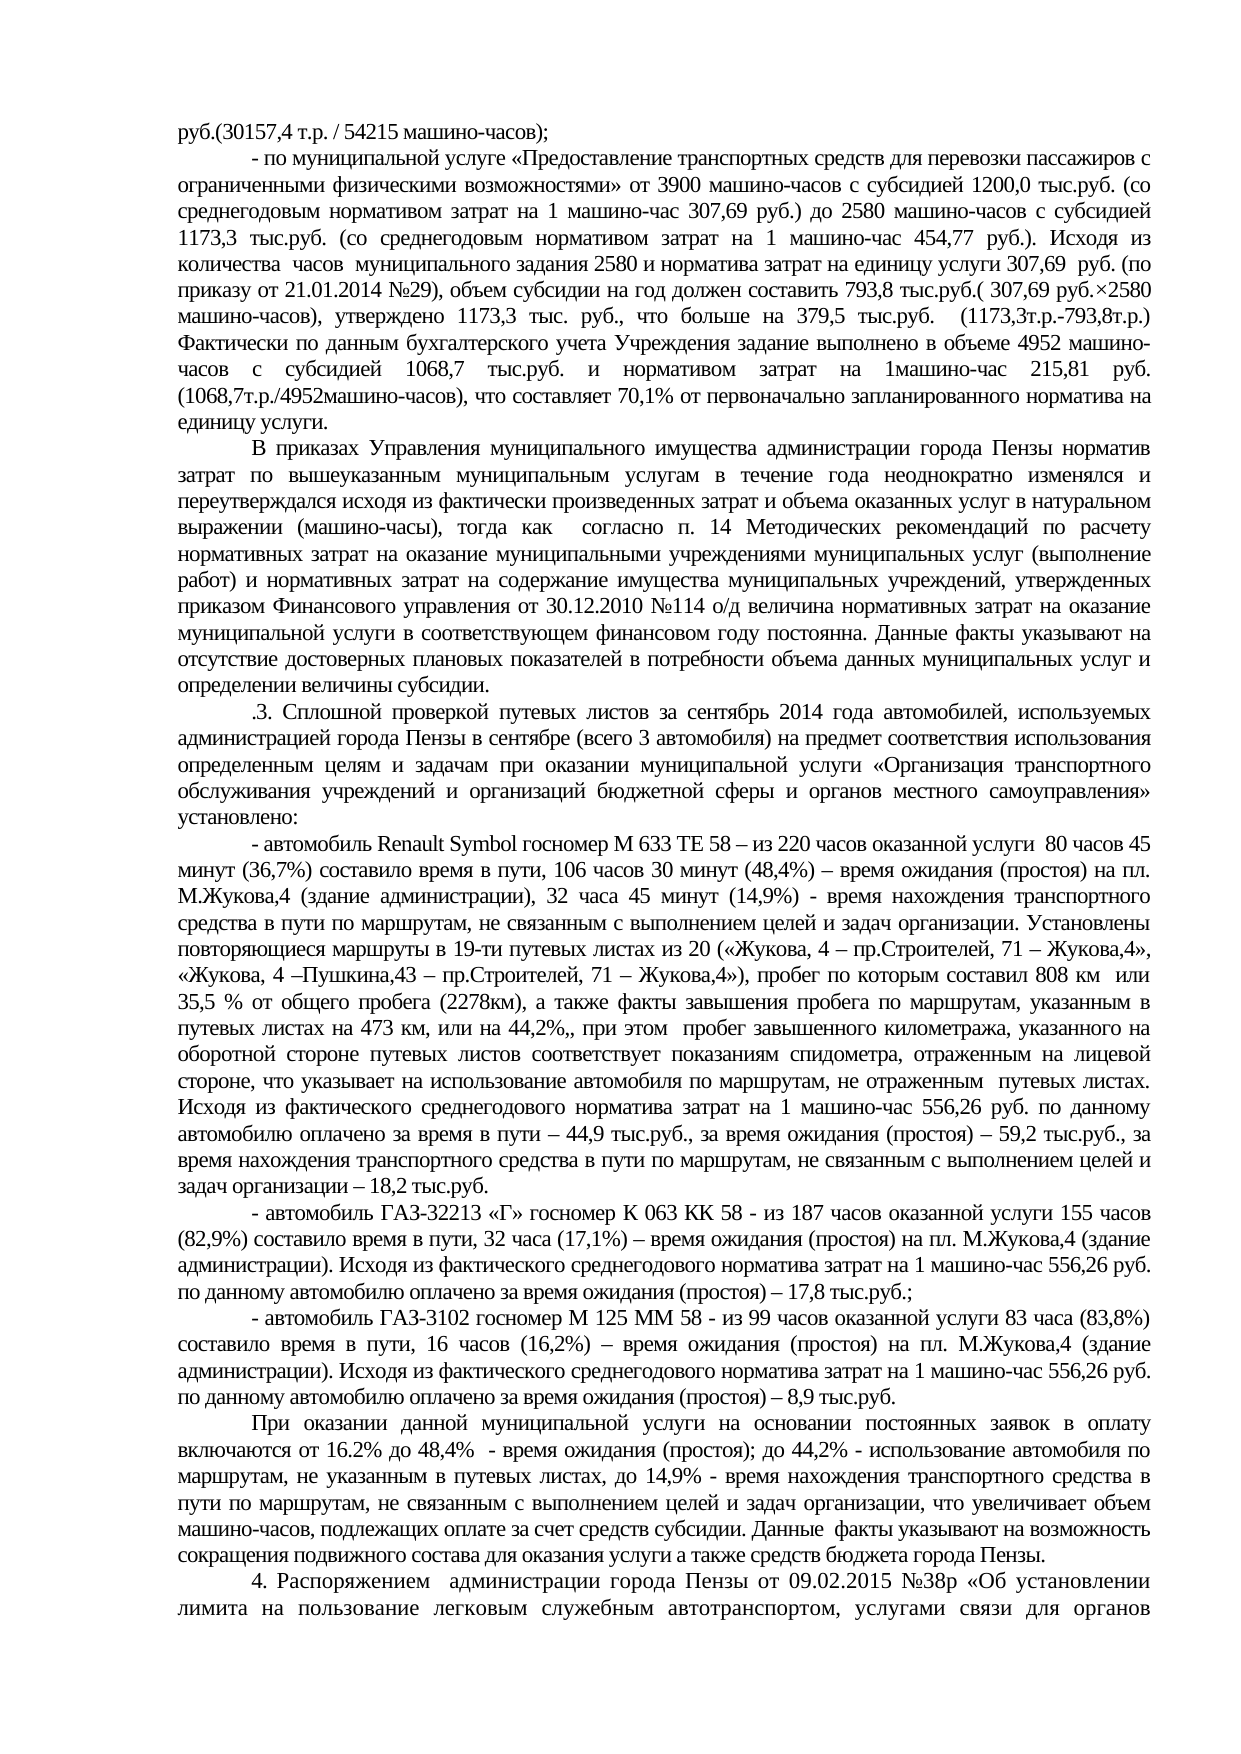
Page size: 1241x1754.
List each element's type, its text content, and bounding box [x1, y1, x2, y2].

text - по муниципальной услуге «Предоставление транспортных средств для перевозки пассажиров с ограниченными физическими возможностями» от 3900 машино-часов с субсидией 1200,0 тыс.руб. (со среднегодовым нормативом затрат на 1 машино-час 307,69 руб.) до 2580 машино-часов с субсидией 1173,3 тыс.руб. (со среднегодовым нормативом затрат на 1 машино-час 454,77 руб.). Исходя из количества часов муниципального задания 2580 и норматива затрат на единицу услуги 307,69 руб. (по приказу от 21.01.2014 №29), объем субсидии на год должен составить 793,8 тыс.руб.( 307,69 руб.×2580 машино-часов), утверждено 1173,3 тыс. руб., что больше на 379,5 тыс.руб. (1173,3т.р.-793,8т.р.) Фактически по данным бухгалтерского учета Учреждения задание выполнено в объеме 4952 машино-часов с субсидией 1068,7 тыс.руб. и нормативом затрат на 1машино-час 215,81 руб. (1068,7т.р./4952машино-часов), что составляет 70,1% от первоначально запланированного норматива на единицу услуги. [177, 144, 1152, 434]
text В приказах Управления муниципального имущества администрации города Пензы норматив затрат по вышеуказанным муниципальным услугам в течение года неоднократно изменялся и переутверждался исходя из фактически произведенных затрат и объема оказанных услуг в натуральном выражении (машино-часы), тогда как согласно п. 14 Методических рекомендаций по расчету нормативных затрат на оказание муниципальными учреждениями муниципальных услуг (выполнение работ) и нормативных затрат на содержание имущества муниципальных учреждений, утвержденных приказом Финансового управления от 30.12.2010 №114 о/д величина нормативных затрат на оказание муниципальной услуги в соответствующем финансовом году постоянна. Данные факты указывают на отсутствие достоверных плановых показателей в потребности объема данных муниципальных услуг и определении величины субсидии. [177, 434, 1152, 698]
text При оказании данной муниципальной услуги на основании постоянных заявок в оплату включаются от 16.2% до 48,4% - время ожидания (простоя); до 44,2% - использование автомобиля по маршрутам, не указанным в путевых листах, до 14,9% - время нахождения транспортного средства в пути по маршрутам, не связанным с выполнением целей и задач организации, что увеличивает объем машино-часов, подлежащих оплате за счет средств субсидии. Данные факты указывают на возможность сокращения подвижного состава для оказания услуги а также средств бюджета города Пензы. [177, 1409, 1152, 1568]
text - автомобиль Renault Symbol госномер М 633 ТЕ 58 – из 220 часов оказанной услуги 80 часов 45 минут (36,7%) составило время в пути, 106 часов 30 минут (48,4%) – время ожидания (простоя) на пл. М.Жукова,4 (здание администрации), 32 часа 45 минут (14,9%) - время нахождения транспортного средства в пути по маршрутам, не связанным с выполнением целей и задач организации. Установлены повторяющиеся маршруты в 19-ти путевых листах из 20 («Жукова, 4 – пр.Строителей, 71 – Жукова,4», «Жукова, 4 –Пушкина,43 – пр.Строителей, 71 – Жукова,4»), пробег по которым составил 808 км или 35,5 % от общего пробега (2278км), а также факты завышения пробега по маршрутам, указанным в путевых листах на 473 км, или на 44,2%,, при этом пробег завышенного километража, указанного на оборотной стороне путевых листов соответствует показаниям спидометра, отраженным на лицевой стороне, что указывает на использование автомобиля по маршрутам, не отраженным путевых листах. Исходя из фактического среднегодового норматива затрат на 1 машино-час 556,26 руб. по данному автомобилю оплачено за время в пути – 44,9 тыс.руб., за время ожидания (простоя) – 59,2 тыс.руб., за время нахождения транспортного средства в пути по маршрутам, не связанным с выполнением целей и задач организации – 18,2 тыс.руб. [177, 830, 1152, 1199]
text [177, 1568, 1152, 1620]
text .3. Сплошной проверкой путевых листов за сентябрь 2014 года автомобилей, используемых администрацией города Пензы в сентябре (всего 3 автомобиля) на предмет соответствия использования определенным целям и задачам при оказании муниципальной услуги «Организация транспортного обслуживания учреждений и организаций бюджетной сферы и органов местного самоуправления» установлено: [177, 698, 1152, 830]
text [177, 118, 1152, 144]
text - автомобиль ГАЗ-32213 «Г» госномер К 063 КК 58 - из 187 часов оказанной услуги 155 часов (82,9%) составило время в пути, 32 часа (17,1%) – время ожидания (простоя) на пл. М.Жукова,4 (здание администрации). Исходя из фактического среднегодового норматива затрат на 1 машино-час 556,26 руб. по данному автомобилю оплачено за время ожидания (простоя) – 17,8 тыс.руб.; [177, 1199, 1152, 1304]
text - автомобиль ГАЗ-3102 госномер М 125 ММ 58 - из 99 часов оказанной услуги 83 часа (83,8%) составило время в пути, 16 часов (16,2%) – время ожидания (простоя) на пл. М.Жукова,4 (здание администрации). Исходя из фактического среднегодового норматива затрат на 1 машино-час 556,26 руб. по данному автомобилю оплачено за время ожидания (простоя) – 8,9 тыс.руб. [177, 1304, 1152, 1409]
